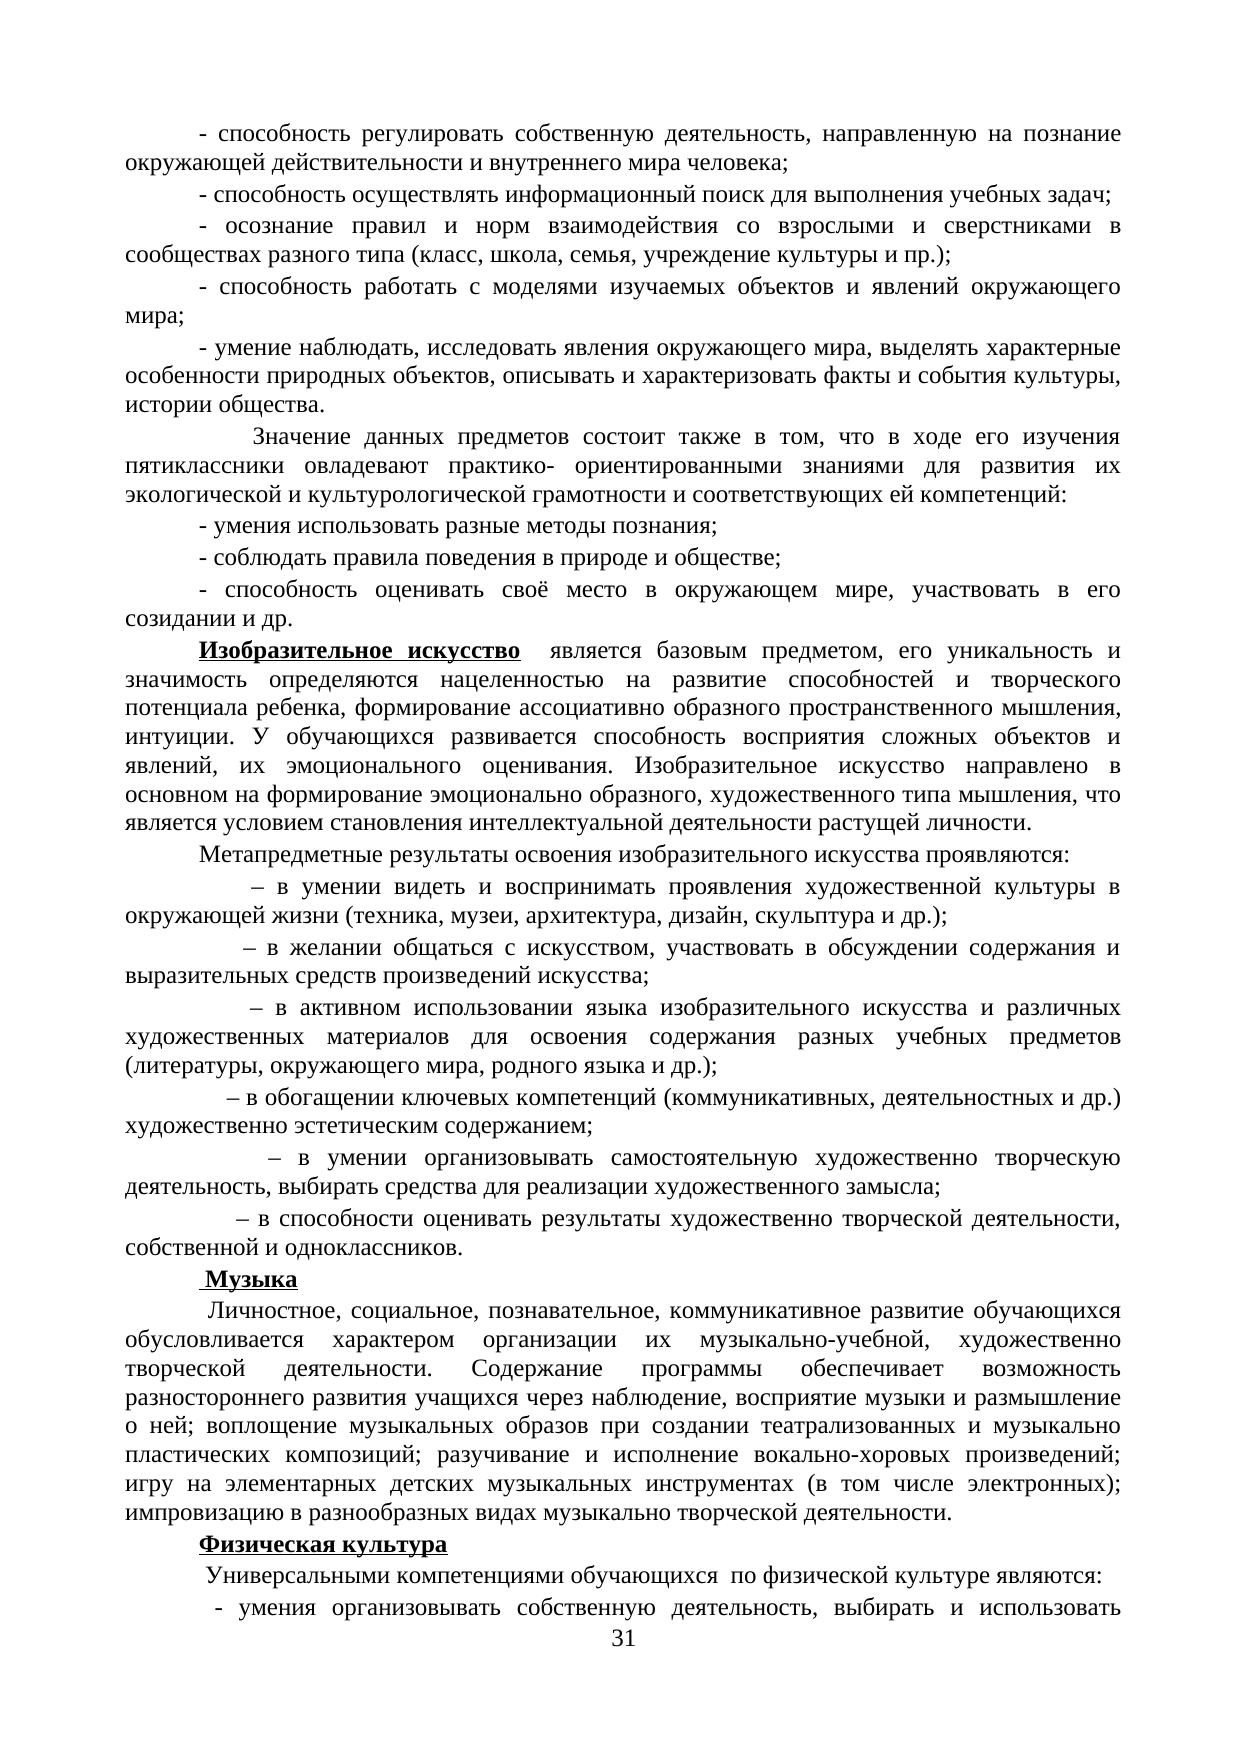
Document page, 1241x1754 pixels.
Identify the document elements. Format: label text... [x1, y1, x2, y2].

text - способность работать с моделями изучаемых объектов и явлений окружающего мира; [125, 271, 1122, 329]
text - способность оценивать своё место в окружающем мире, участвовать в его созидании и др. [125, 574, 1122, 632]
text – в желании общаться с искусством, участвовать в обсуждении содержания и выразительных средств произведений искусства; [125, 932, 1122, 989]
text Личностное, социальное, познавательное, коммуникативное развитие обучающихся обусловливается характером организации их музыкально-учебной, художественно творческой деятельности. Содержание программы обеспечивает возможность разностороннего развития учащихся через наблюдение, восприятие музыки и размышление о ней; воплощение музыкальных образов при создании театрализованных и музыкально пластических композиций; разучивание и исполнение вокально-хоровых произведений; игру на элементарных детских музыкальных инструментах (в том числе электронных); импровизацию в разнообразных видах музыкально творческой деятельности. [125, 1296, 1122, 1526]
text - умения использовать разные методы познания; [125, 511, 1122, 539]
text Значение данных предметов состоит также в том, что в ходе его изучения пятиклассники овладевают практико- ориентированными знаниями для развития их экологической и культурологической грамотности и соответствующих ей компетенций: [125, 421, 1122, 507]
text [125, 1592, 1122, 1621]
text - способность осуществлять информационный поиск для выполнения учебных задач; [125, 179, 1122, 207]
text – в умении видеть и воспринимать проявления художественной культуры в окружающей жизни (техника, музеи, архитектура, дизайн, скульптура и др.); [125, 871, 1122, 929]
text Физическая культура [125, 1529, 1122, 1557]
text – в способности оценивать результаты художественно творческой деятельности, собственной и одноклассников. [125, 1203, 1122, 1261]
text – в активном использовании языка изобразительного искусства и различных художественных материалов для освоения содержания разных учебных предметов (литературы, окружающего мира, родного языка и др.); [125, 992, 1122, 1079]
text - осознание правил и норм взаимодействия со взрослыми и сверстниками в сообществах разного типа (класс, школа, семья, учреждение культуры и пр.); [125, 211, 1122, 268]
text Универсальными компетенциями обучающихся по физической культуре являются: [125, 1561, 1122, 1589]
text Изобразительное искусство является базовым предметом, его уникальность и значимость определяются нацеленностью на развитие способностей и творческого потенциала ребенка, формирование ассоциативно образного пространственного мышления, интуиции. У обучающихся развивается способность восприятия сложных объектов и явлений, их эмоционального оценивания. Изобразительное искусство направлено в основном на формирование эмоционально образного, художественного типа мышления, что является условием становления интеллектуальной деятельности растущей личности. [125, 635, 1122, 836]
text - способность регулировать собственную деятельность, направленную на познание окружающей действительности и внутреннего мира человека; [125, 118, 1122, 176]
text - соблюдать правила поведения в природе и обществе; [125, 542, 1122, 571]
text Музыка [125, 1264, 1122, 1292]
text Метапредметные результаты освоения изобразительного искусства проявляются: [125, 839, 1122, 868]
text - умение наблюдать, исследовать явления окружающего мира, выделять характерные особенности природных объектов, описывать и характеризовать факты и события культуры, истории общества. [125, 332, 1122, 418]
text – в обогащении ключевых компетенций (коммуникативных, деятельностных и др.) художественно эстетическим содержанием; [125, 1082, 1122, 1139]
text – в умении организовывать самостоятельную художественно творческую деятельность, выбирать средства для реализации художественного замысла; [125, 1142, 1122, 1200]
